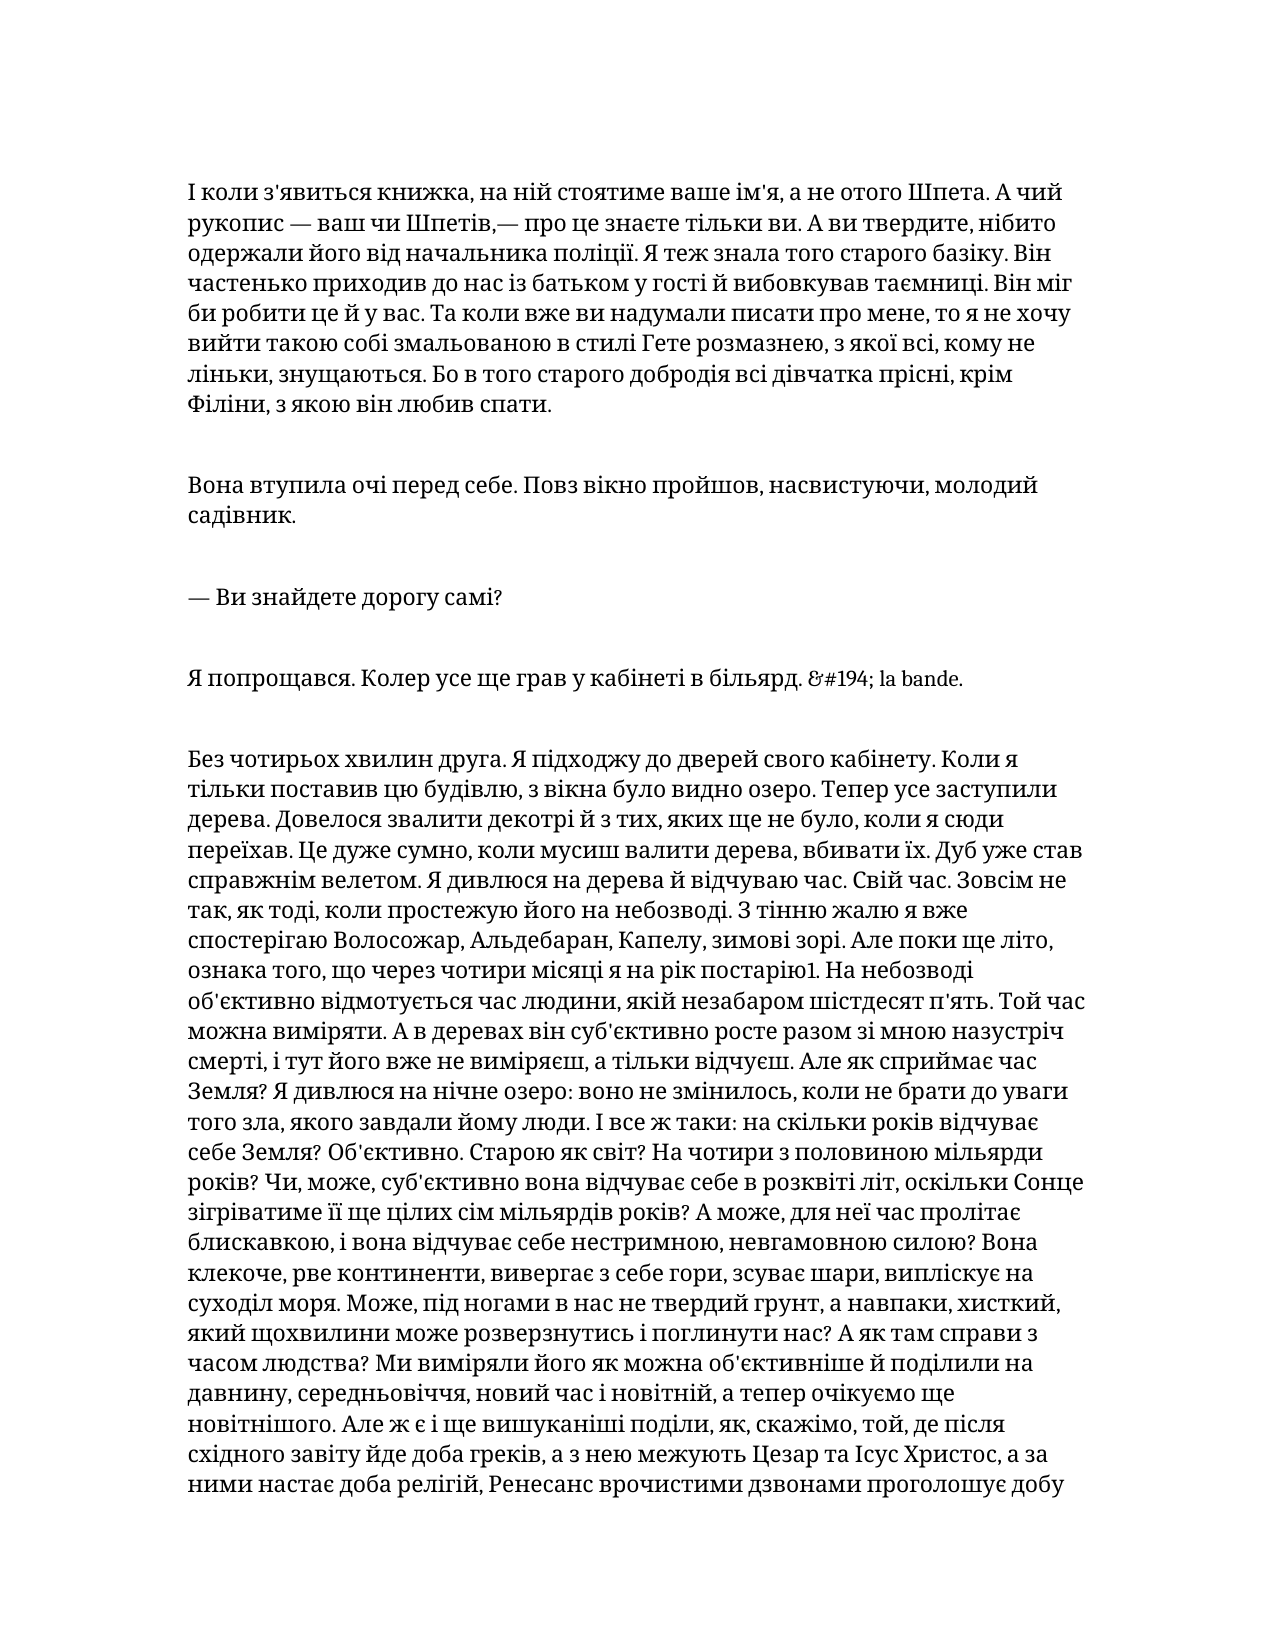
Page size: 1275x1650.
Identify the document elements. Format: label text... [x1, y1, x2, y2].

text І коли з'явиться книжка, на ній стоятиме ваше ім'я, а не отого Шпета. А чий рукопис — ваш чи Шпетів,— про це знаєте тільки ви. А ви твердите, нібито одержали його від начальника поліції. Я теж знала того старого базіку. Він частенько приходив до нас із батьком у гості й вибовкував таємниці. Він міг би робити це й у вас. Та коли вже ви надумали писати про мене, то я не хочу вийти такою собі змальованою в стилі Гете розмазнею, з якої всі, кому не ліньки, знущаються. Бо в того старого добродія всі дівчатка прісні, крім Філіни, з якою він любив спати. [187, 150, 1087, 418]
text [187, 717, 1087, 1498]
text — Ви знайдете дорогу самі? [187, 554, 1087, 611]
text Вона втупила очі перед себе. Повз вікно пройшов, насвистуючи, молодий садівник. [187, 443, 1087, 529]
text Я попрощався. Колер усе ще грав у кабінеті в більярд. &#194; la bande. [187, 635, 1087, 692]
